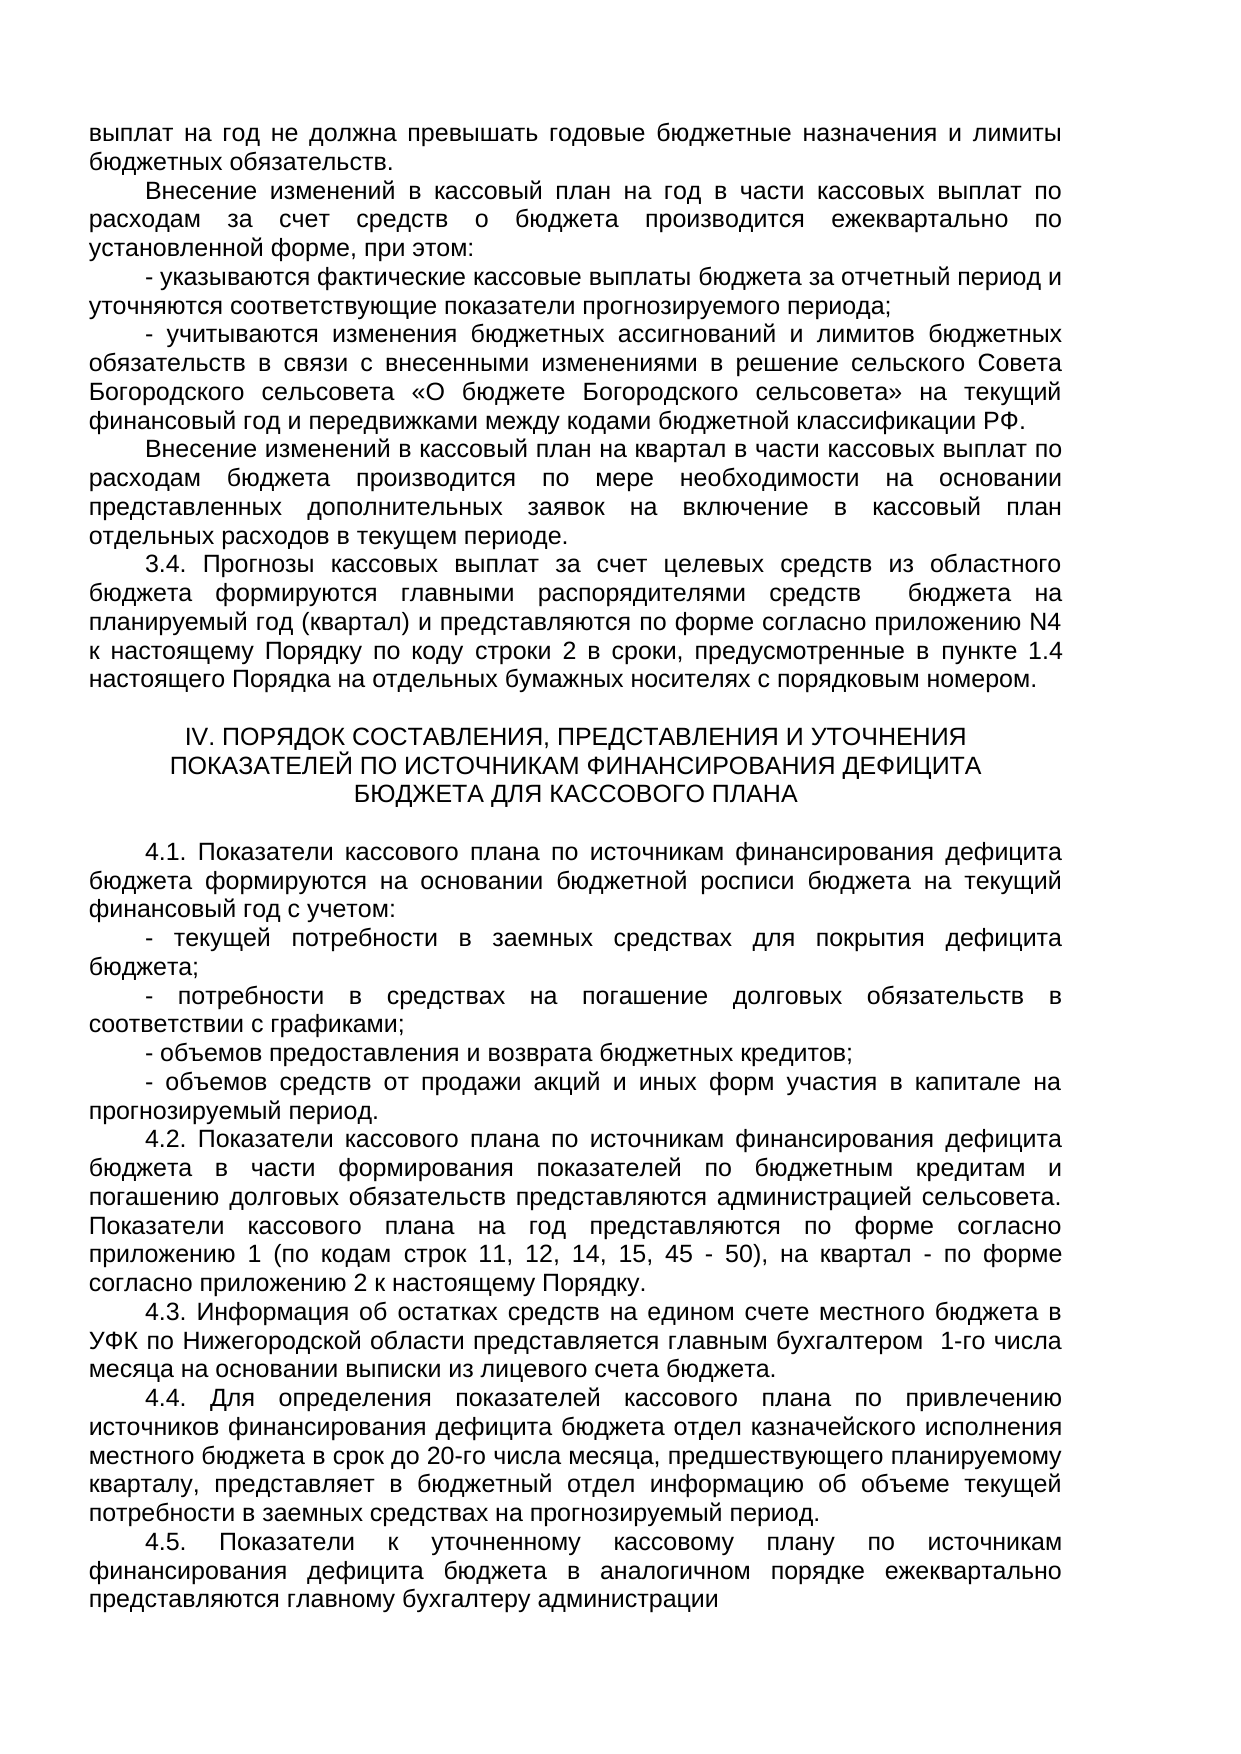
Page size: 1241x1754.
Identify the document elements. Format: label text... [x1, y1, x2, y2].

text IV. ПОРЯДОК СОСТАВЛЕНИЯ, ПРЕДСТАВЛЕНИЯ И УТОЧНЕНИЯ [88, 722, 1063, 751]
text - объемов предоставления и возврата бюджетных кредитов; [88, 1038, 1063, 1067]
text - учитываются изменения бюджетных ассигнований и лимитов бюджетных обязательств в связи с внесенными изменениями в решение сельского Совета Богородского сельсовета «О бюджете Богородского сельсовета» на текущий финансовый год и передвижками между кодами бюджетной классификации РФ. [88, 319, 1063, 434]
text БЮДЖЕТА ДЛЯ КАССОВОГО ПЛАНА [88, 779, 1063, 808]
text ПОКАЗАТЕЛЕЙ ПО ИСТОЧНИКАМ ФИНАНСИРОВАНИЯ ДЕФИЦИТА [88, 751, 1063, 779]
text - объемов средств от продажи акций и иных форм участия в капитале на прогнозируемый период. [88, 1067, 1063, 1124]
text - потребности в средствах на погашение долговых обязательств в соответствии с графиками; [88, 981, 1063, 1038]
text 4.4. Для определения показателей кассового плана по привлечению источников финансирования дефицита бюджета отдел казначейского исполнения местного бюджета в срок до 20-го числа месяца, предшествующего планируемому кварталу, представляет в бюджетный отдел информацию об объеме текущей потребности в заемных средствах на прогнозируемый период. [88, 1383, 1063, 1527]
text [88, 118, 1063, 176]
text Внесение изменений в кассовый план на год в части кассовых выплат по расходам за счет средств о бюджета производится ежеквартально по установленной форме, при этом: [88, 176, 1063, 262]
text Внесение изменений в кассовый план на квартал в части кассовых выплат по расходам бюджета производится по мере необходимости на основании представленных дополнительных заявок на включение в кассовый план отдельных расходов в текущем периоде. [88, 434, 1063, 549]
text 4.1. Показатели кассового плана по источникам финансирования дефицита бюджета формируются на основании бюджетной росписи бюджета на текущий финансовый год с учетом: [88, 837, 1063, 923]
text - текущей потребности в заемных средствах для покрытия дефицита бюджета; [88, 923, 1063, 981]
text 4.3. Информация об остатках средств на едином счете местного бюджета в УФК по Нижегородской области представляется главным бухгалтером 1-го числа месяца на основании выписки из лицевого счета бюджета. [88, 1297, 1063, 1383]
text 4.2. Показатели кассового плана по источникам финансирования дефицита бюджета в части формирования показателей по бюджетным кредитам и погашению долговых обязательств представляются администрацией сельсовета. Показатели кассового плана на год представляются по форме согласно приложению 1 (по кодам строк 11, 12, 14, 15, 45 - 50), на квартал - по форме согласно приложению 2 к настоящему Порядку. [88, 1124, 1063, 1297]
text - указываются фактические кассовые выплаты бюджета за отчетный период и уточняются соответствующие показатели прогнозируемого периода; [88, 262, 1063, 319]
text 3.4. Прогнозы кассовых выплат за счет целевых средств из областного бюджета формируются главными распорядителями средств бюджета на планируемый год (квартал) и представляются по форме согласно приложению N4 к настоящему Порядку по коду строки 2 в сроки, предусмотренные в пункте 1.4 настоящего Порядка на отдельных бумажных носителях с порядковым номером. [88, 549, 1063, 693]
text 4.5. Показатели к уточненному кассовому плану по источникам финансирования дефицита бюджета в аналогичном порядке ежеквартально представляются главному бухгалтеру администрации [88, 1527, 1063, 1613]
